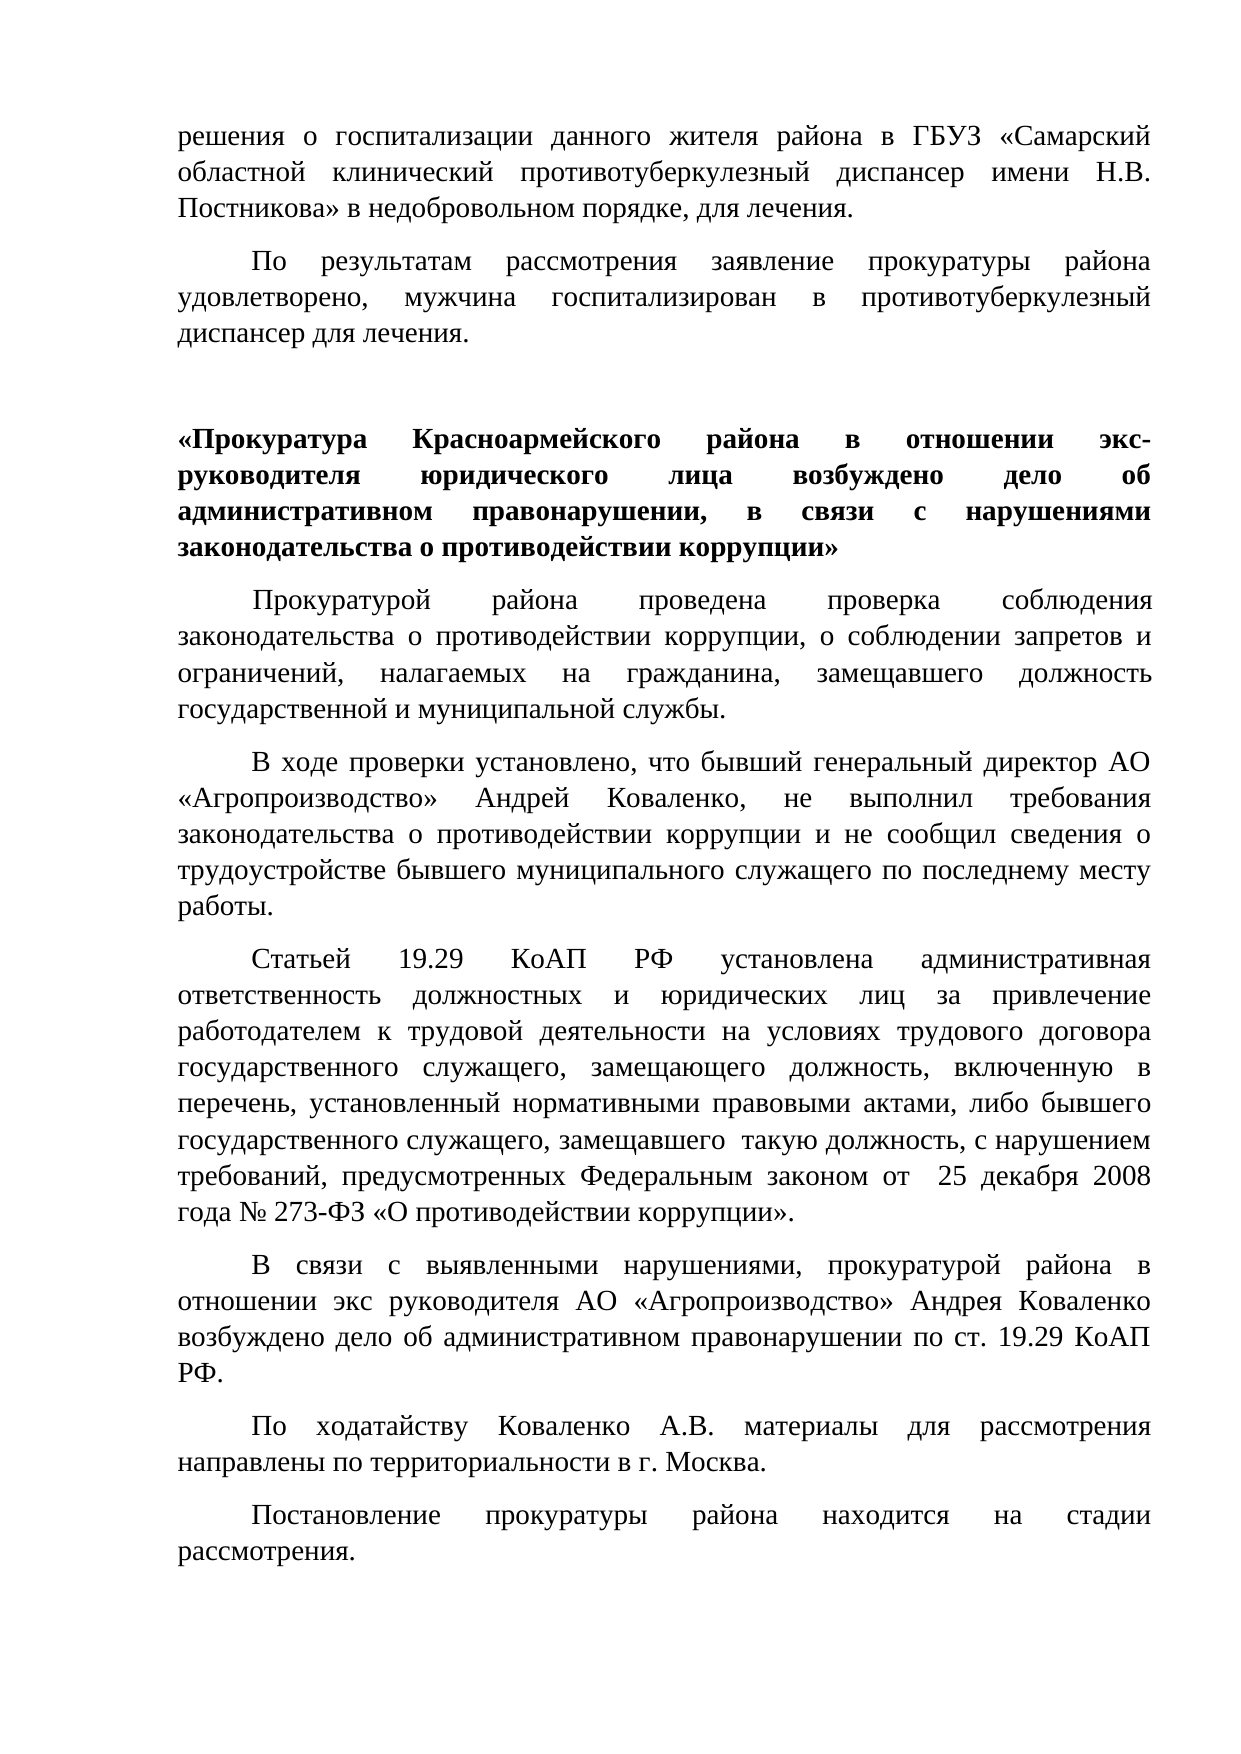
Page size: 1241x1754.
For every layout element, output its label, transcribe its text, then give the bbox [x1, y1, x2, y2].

text В связи с выявленными нарушениями, прокуратурой района в отношении экс руководителя АО «Агропроизводство» Андрея Коваленко возбуждено дело об административном правонарушении по ст. 19.29 КоАП РФ. [177, 1247, 1152, 1389]
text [177, 118, 1152, 224]
text Постановление прокуратуры района находится на стадии рассмотрения. [177, 1497, 1152, 1567]
text В ходе проверки установлено, что бывший генеральный директор АО «Агропроизводство» Андрей Коваленко, не выполнил требования законодательства о противодействии коррупции и не сообщил сведения о трудоустройстве бывшего муниципального служащего по последнему месту работы. [177, 744, 1152, 922]
text Статьей 19.29 КоАП РФ установлена административная ответственность должностных и юридических лиц за привлечение работодателем к трудовой деятельности на условиях трудового договора государственного служащего, замещающего должность, включенную в перечень, установленный нормативными правовыми актами, либо бывшего государственного служащего, замещавшего такую должность, с нарушением требований, предусмотренных Федеральным законом от 25 декабря 2008 года № 273-ФЗ «О противодействии коррупции». [177, 941, 1152, 1228]
text По ходатайству Коваленко А.В. материалы для рассмотрения направлены по территориальности в г. Москва. [177, 1408, 1152, 1478]
text Прокуратурой района проведена проверка соблюдения законодательства о противодействии коррупции, о соблюдении запретов и ограничений, налагаемых на гражданина, замещавшего должность государственной и муниципальной службы. [177, 582, 1153, 724]
text По результатам рассмотрения заявление прокуратуры района удовлетворено, мужчина госпитализирован в противотуберкулезный диспансер для лечения. [177, 243, 1152, 349]
text «Прокуратура Красноармейского района в отношении экс- руководителя юридического лица возбуждено дело об административном правонарушении, в связи с нарушениями законодательства о противодействии коррупции» [177, 421, 1152, 563]
